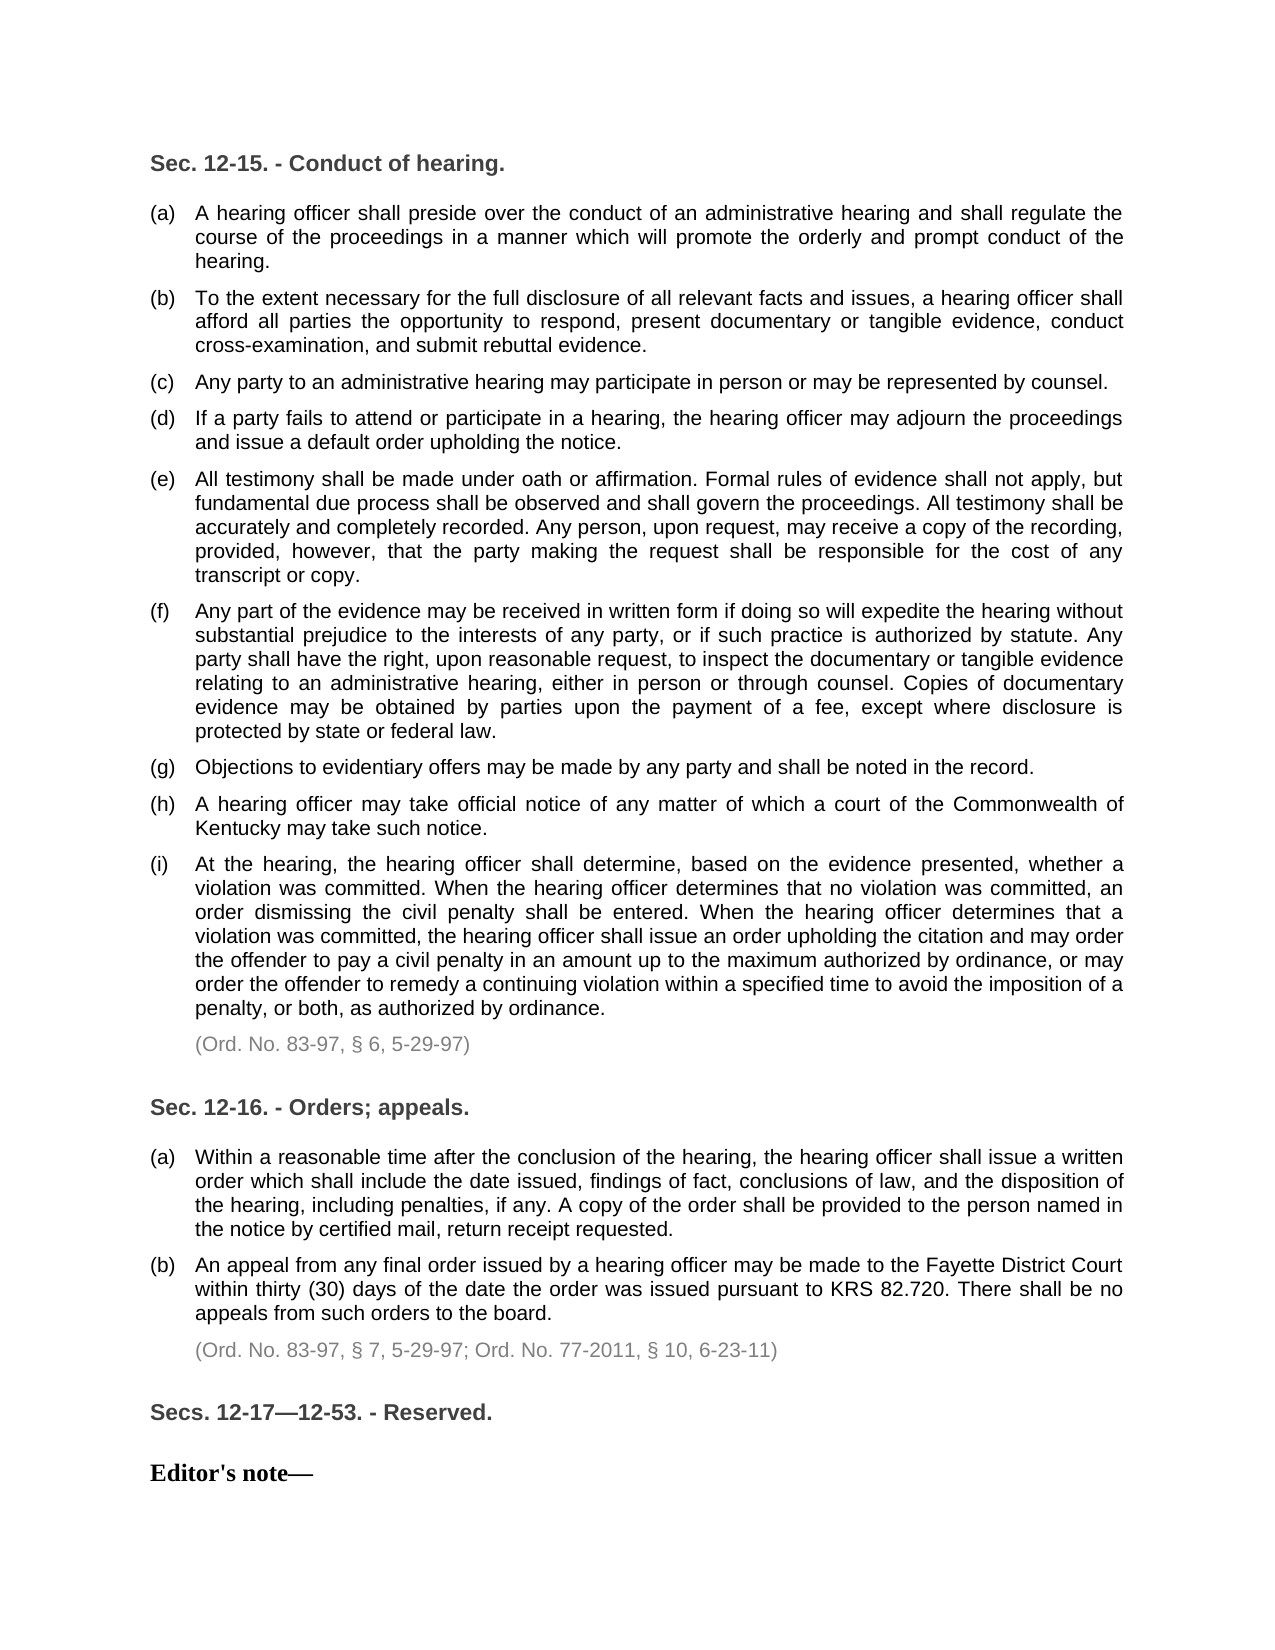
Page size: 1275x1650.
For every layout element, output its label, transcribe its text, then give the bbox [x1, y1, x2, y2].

list (b) To the extent necessary for the full disclosure of all relevant facts and issues, a hearing officer shall afford all parties the opportunity to respond, present documentary or tangible evidence, conduct cross-examination, and submit rebuttal evidence. [150, 285, 1125, 357]
list (g) Objections to evidentiary offers may be made by any party and shall be noted in the record. [150, 755, 1125, 779]
text Secs. 12-17—12-53. - Reserved. [150, 1399, 1125, 1425]
list (c) Any party to an administrative hearing may participate in person or may be represented by counsel. [150, 370, 1125, 394]
list (i) At the hearing, the hearing officer shall determine, based on the evidence presented, whether a violation was committed. When the hearing officer determines that no violation was committed, an order dismissing the civil penalty shall be entered. When the hearing officer determines that a violation was committed, the hearing officer shall issue an order upholding the citation and may order the offender to pay a civil penalty in an amount up to the maximum authorized by ordinance, or may order the offender to remedy a continuing violation within a specified time to avoid the imposition of a penalty, or both, as authorized by ordinance. [150, 852, 1125, 1020]
text Editor's note— [150, 1458, 1125, 1487]
list (e) All testimony shall be made under oath or affirmation. Formal rules of evidence shall not apply, but fundamental due process shall be observed and shall govern the proceedings. All testimony shall be accurately and completely recorded. Any person, upon request, may receive a copy of the recording, provided, however, that the party making the request shall be responsible for the cost of any transcript or copy. [150, 467, 1125, 586]
text Sec. 12-15. - Conduct of hearing. [150, 150, 1125, 176]
list (a) Within a reasonable time after the conclusion of the hearing, the hearing officer shall issue a written order which shall include the date issued, findings of fact, conclusions of law, and the disposition of the hearing, including penalties, if any. A copy of the order shall be provided to the person named in the notice by certified mail, return receipt requested. [150, 1145, 1125, 1241]
list (a) A hearing officer shall preside over the conduct of an administrative hearing and shall regulate the course of the proceedings in a manner which will promote the orderly and prompt conduct of the hearing. [150, 201, 1125, 273]
list (h) A hearing officer may take official notice of any matter of which a court of the Commonwealth of Kentucky may take such notice. [150, 792, 1125, 839]
list (b) An appeal from any final order issued by a hearing officer may be made to the Fayette District Court within thirty (30) days of the date the order was issued pursuant to KRS 82.720. There shall be no appeals from such orders to the board. [150, 1253, 1125, 1325]
text (Ord. No. 83-97, § 7, 5-29-97; Ord. No. 77-2011, § 10, 6-23-11) [195, 1337, 1125, 1361]
list (d) If a party fails to attend or participate in a hearing, the hearing officer may adjourn the proceedings and issue a default order upholding the notice. [150, 406, 1125, 454]
list (f) Any part of the evidence may be received in written form if doing so will expedite the hearing without substantial prejudice to the interests of any party, or if such practice is authorized by statute. Any party shall have the right, upon reasonable request, to inspect the documentary or tangible evidence relating to an administrative hearing, either in person or through counsel. Copies of documentary evidence may be obtained by parties upon the payment of a fee, except where disclosure is protected by state or federal law. [150, 599, 1125, 743]
text (Ord. No. 83-97, § 6, 5-29-97) [195, 1032, 1125, 1056]
text Sec. 12-16. - Orders; appeals. [150, 1094, 1125, 1120]
